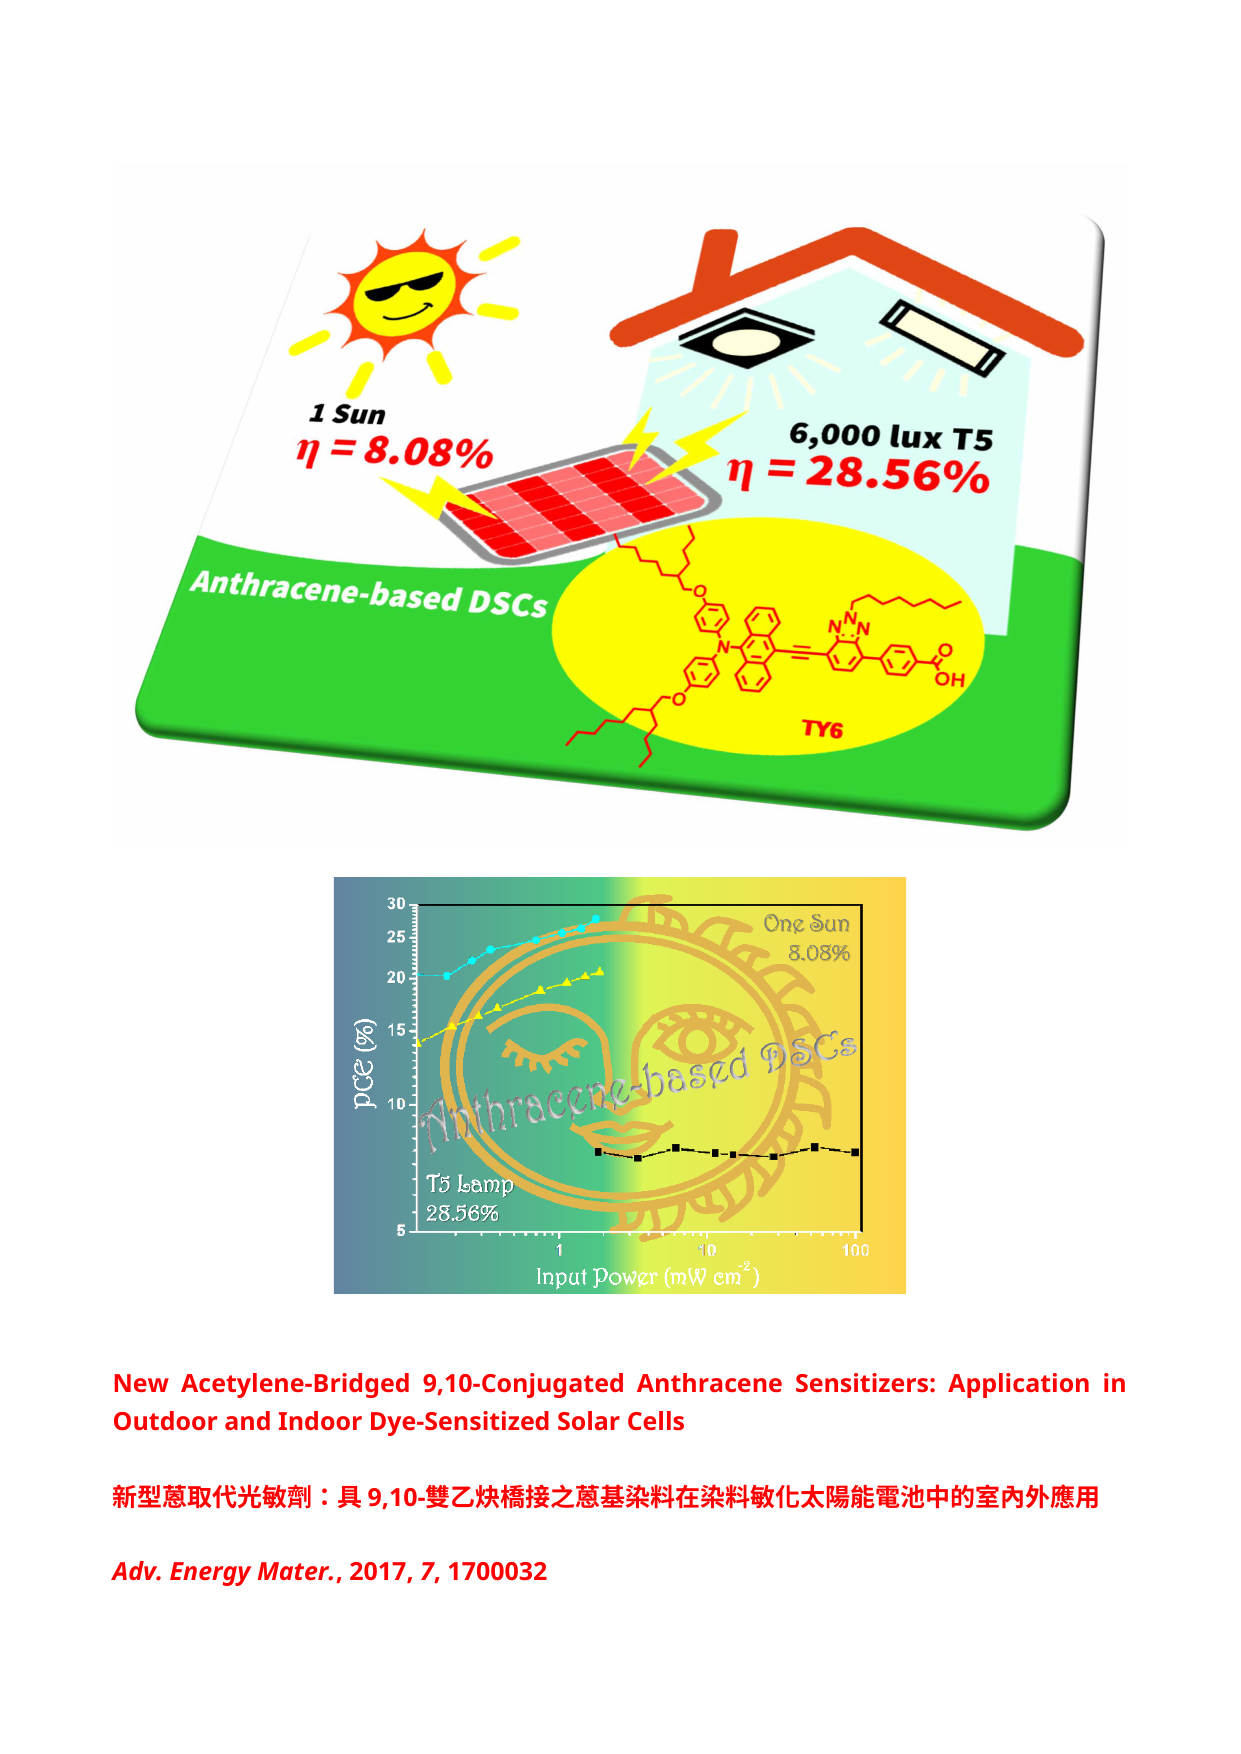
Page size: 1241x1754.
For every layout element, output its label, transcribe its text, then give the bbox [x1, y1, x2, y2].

picture [333, 877, 907, 1294]
text Adv. Energy Mater., 2017, 7, 1700032 [112, 1552, 1128, 1589]
picture [113, 164, 1128, 846]
text New Acetylene-Bridged 9,10-Conjugated Anthracene Sensitizers: Application in Outdoor and Indoor Dye-Sensitized Solar Cells [112, 1364, 1128, 1439]
text 新型蒽取代光敏劑：具9,10-雙乙炔橋接之蒽基染料在染料敏化太陽能電池中的室內外應用 [112, 1477, 1128, 1514]
